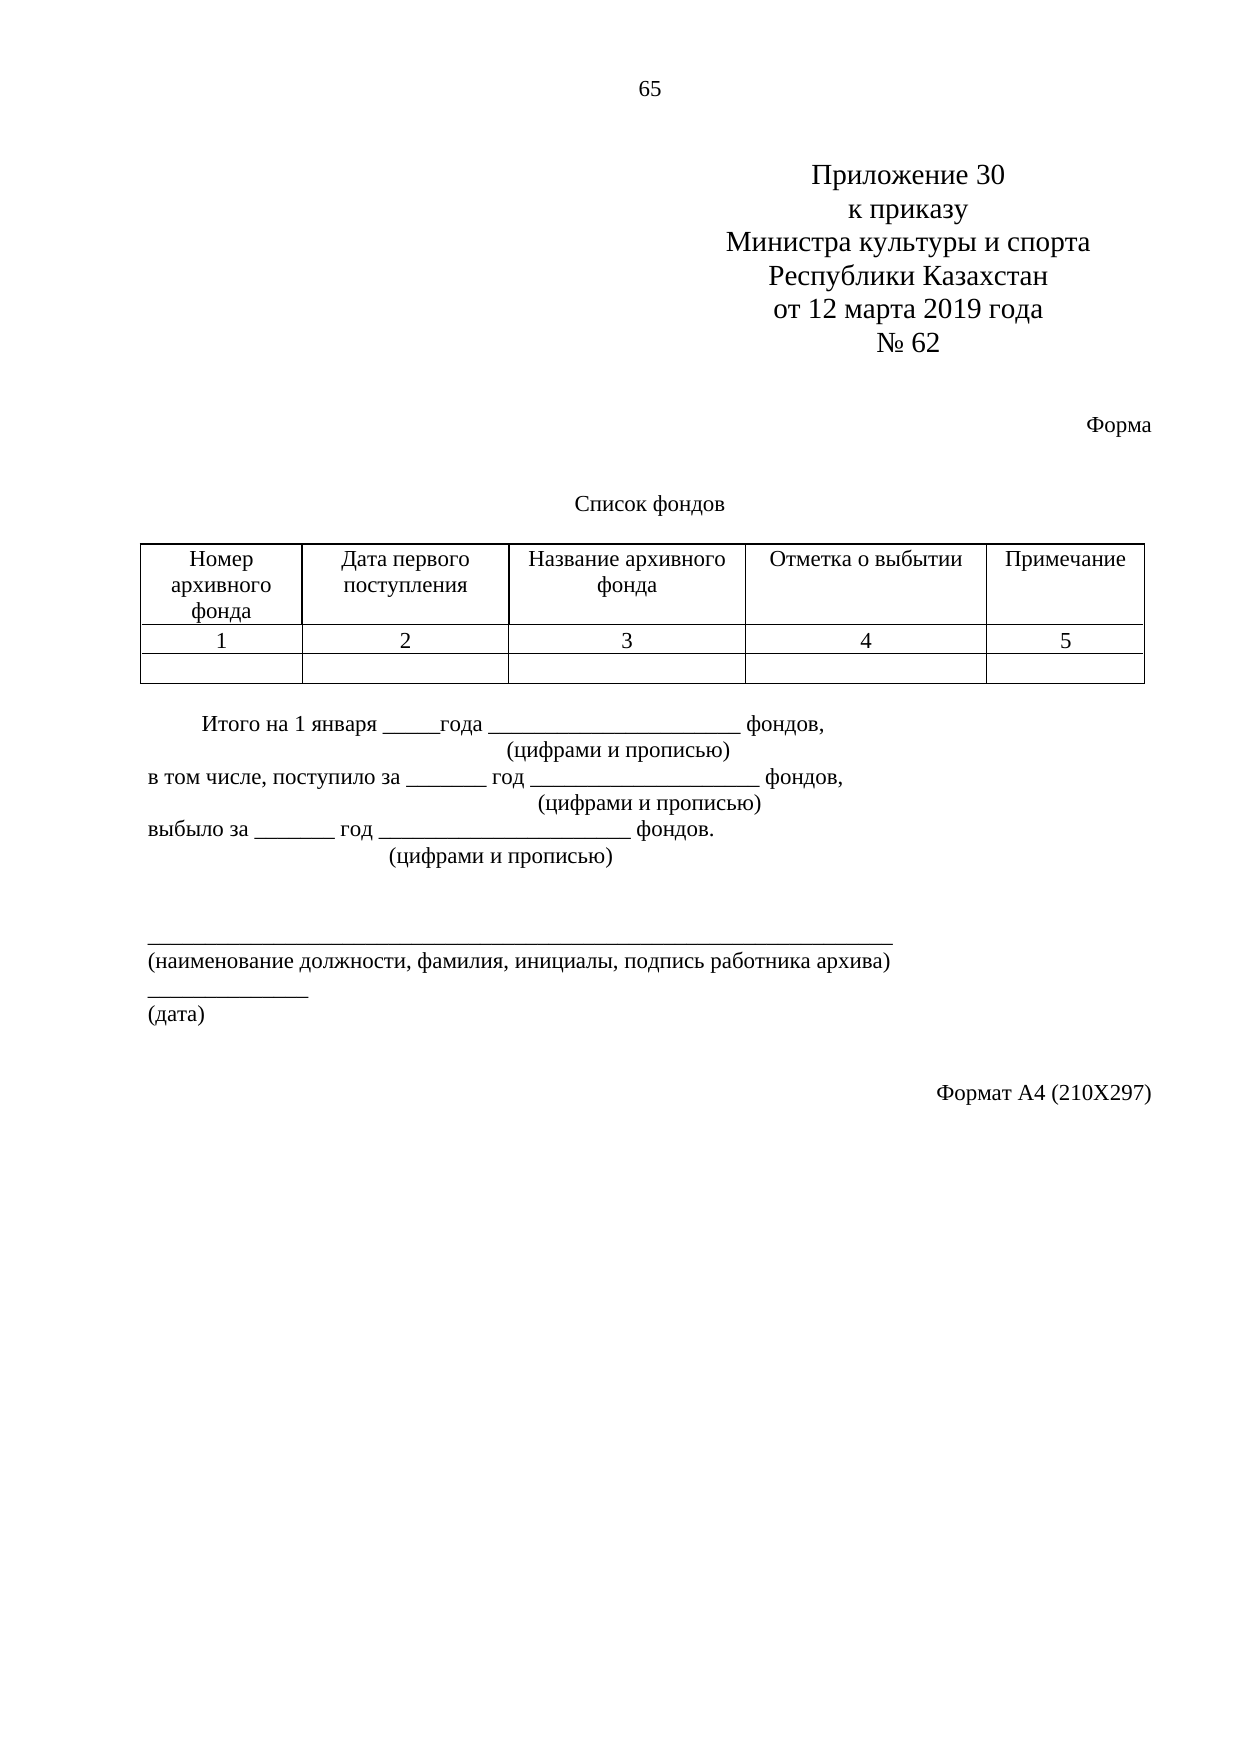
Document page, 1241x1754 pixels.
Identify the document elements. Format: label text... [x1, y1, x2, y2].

text Формат А4 (210Х297) [148, 1079, 1152, 1105]
text Итого на 1 января _____года ______________________ фондов, [201, 710, 1152, 736]
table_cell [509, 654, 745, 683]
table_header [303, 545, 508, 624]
text (цифрами и прописью) [354, 736, 871, 763]
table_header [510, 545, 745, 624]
text (наименование должности, фамилия, инициалы, подпись работника архива) [148, 947, 1152, 973]
text к приказу [664, 191, 1152, 224]
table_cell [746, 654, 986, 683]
text Министра культуры и спорта [664, 224, 1152, 258]
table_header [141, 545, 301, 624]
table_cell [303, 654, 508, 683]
text от 12 марта 2019 года [664, 291, 1152, 325]
text в том числе, поступило за _______ год ____________________ фондов, [148, 763, 1152, 789]
text Форма [148, 411, 1152, 438]
text Приложение 30 [664, 157, 1152, 191]
text № 62 [664, 325, 1152, 358]
text ______________ [148, 973, 1152, 1000]
text (цифрами и прописью) [354, 789, 1157, 815]
text (дата) [148, 1000, 1152, 1026]
text выбыло за _______ год ______________________ фондов. [148, 815, 1152, 842]
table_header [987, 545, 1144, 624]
text Список фондов [148, 490, 1152, 517]
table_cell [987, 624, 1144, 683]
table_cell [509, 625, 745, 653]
text Республики Казахстан [664, 258, 1152, 291]
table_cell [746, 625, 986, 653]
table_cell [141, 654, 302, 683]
text _________________________________________________________________ [148, 921, 1152, 947]
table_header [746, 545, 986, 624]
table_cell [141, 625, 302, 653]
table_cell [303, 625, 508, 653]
text (цифрами и прописью) [354, 842, 871, 868]
